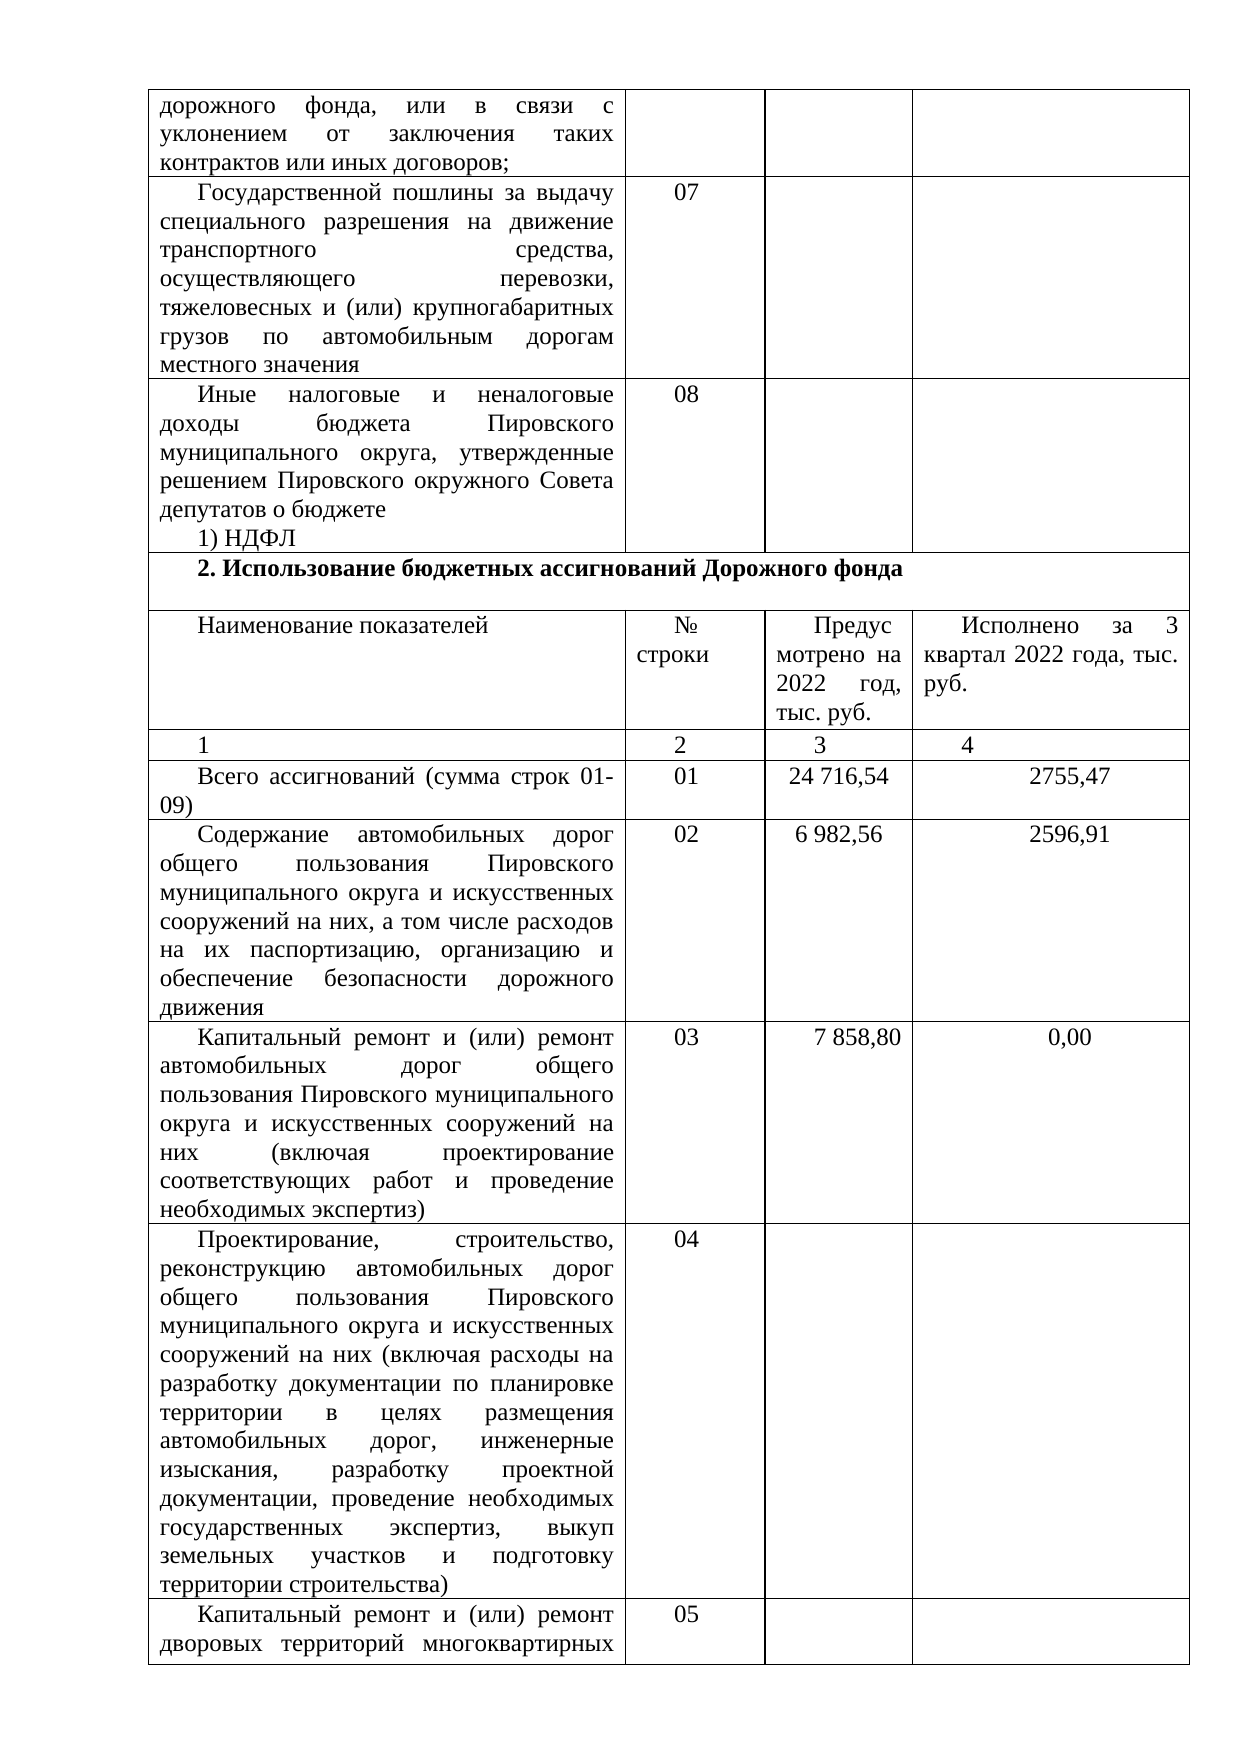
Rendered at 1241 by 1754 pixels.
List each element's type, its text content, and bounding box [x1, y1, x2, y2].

table_cell 0,00 [913, 1022, 1189, 1223]
table_cell 4 [913, 730, 1189, 760]
table_cell 1 [149, 730, 625, 760]
table_cell 2. Использование бюджетных ассигнований Дорожного фонда [149, 553, 1189, 609]
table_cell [149, 1599, 625, 1664]
table_cell Содержание автомобильных дорог общего пользования Пировского муниципального округа и искусственных сооружений на них, а том числе расходов на их паспортизацию, организацию и обеспечение безопасности дорожного движения [149, 820, 625, 1021]
table_cell [913, 90, 1189, 176]
table_cell Капитальный ремонт и (или) ремонт автомобильных дорог общего пользования Пировского муниципального округа и искусственных сооружений на них (включая проектирование соответствующих работ и проведение необходимых экспертиз) [149, 1022, 625, 1223]
table_cell [766, 379, 912, 552]
table_cell 2596,91 [913, 820, 1189, 1021]
table_cell [913, 379, 1189, 552]
table_cell 7 858,80 [766, 1022, 912, 1223]
table_cell 6 982,56 [766, 820, 912, 1021]
table_cell 3 [766, 730, 912, 760]
table_cell [766, 1224, 912, 1598]
table_cell 2 [626, 730, 764, 760]
table_cell 03 [626, 1022, 764, 1223]
table_cell Иные налоговые и неналоговые доходы бюджета Пировского муниципального округа, утвержденные решением Пировского окружного Совета депутатов о бюджете 1) НДФЛ [149, 379, 625, 552]
table_cell 08 [626, 379, 764, 552]
table_cell [766, 1599, 912, 1664]
table_cell [766, 177, 912, 378]
table_cell № строки [626, 611, 764, 729]
table_cell 01 [626, 761, 764, 818]
table_cell 07 [626, 177, 764, 378]
table_cell Государственной пошлины за выдачу специального разрешения на движение транспортного средства, осуществляющего перевозки, тяжеловесных и (или) крупногабаритных грузов по автомобильным дорогам местного значения [149, 177, 625, 378]
table_cell [913, 177, 1189, 378]
table_cell [913, 1224, 1189, 1598]
table_cell Проектирование, строительство, реконструкцию автомобильных дорог общего пользования Пировского муниципального округа и искусственных сооружений на них (включая расходы на разработку документации по планировке территории в целях размещения автомобильных дорог, инженерные изыскания, разработку проектной документации, проведение необходимых государственных экспертиз, выкуп земельных участков и подготовку территории строительства) [149, 1224, 625, 1598]
table_cell 04 [626, 1224, 764, 1598]
table_cell 06 [626, 90, 764, 176]
table_cell 05 [626, 1599, 764, 1664]
table_cell 02 [626, 820, 764, 1021]
table_cell Наименование показателей [149, 611, 625, 729]
table_cell [913, 1599, 1189, 1664]
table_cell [149, 90, 625, 176]
table_cell 2755,47 [913, 761, 1189, 818]
table_cell [766, 90, 912, 176]
table_cell Исполнено за 3 квартал 2022 года, тыс. руб. [913, 611, 1189, 729]
table_cell Всего ассигнований (сумма строк 01-09) [149, 761, 625, 818]
table_cell Предусмотрено на 2022 год, тыс. руб. [766, 611, 912, 729]
table_cell 24 716,54 [766, 761, 912, 818]
